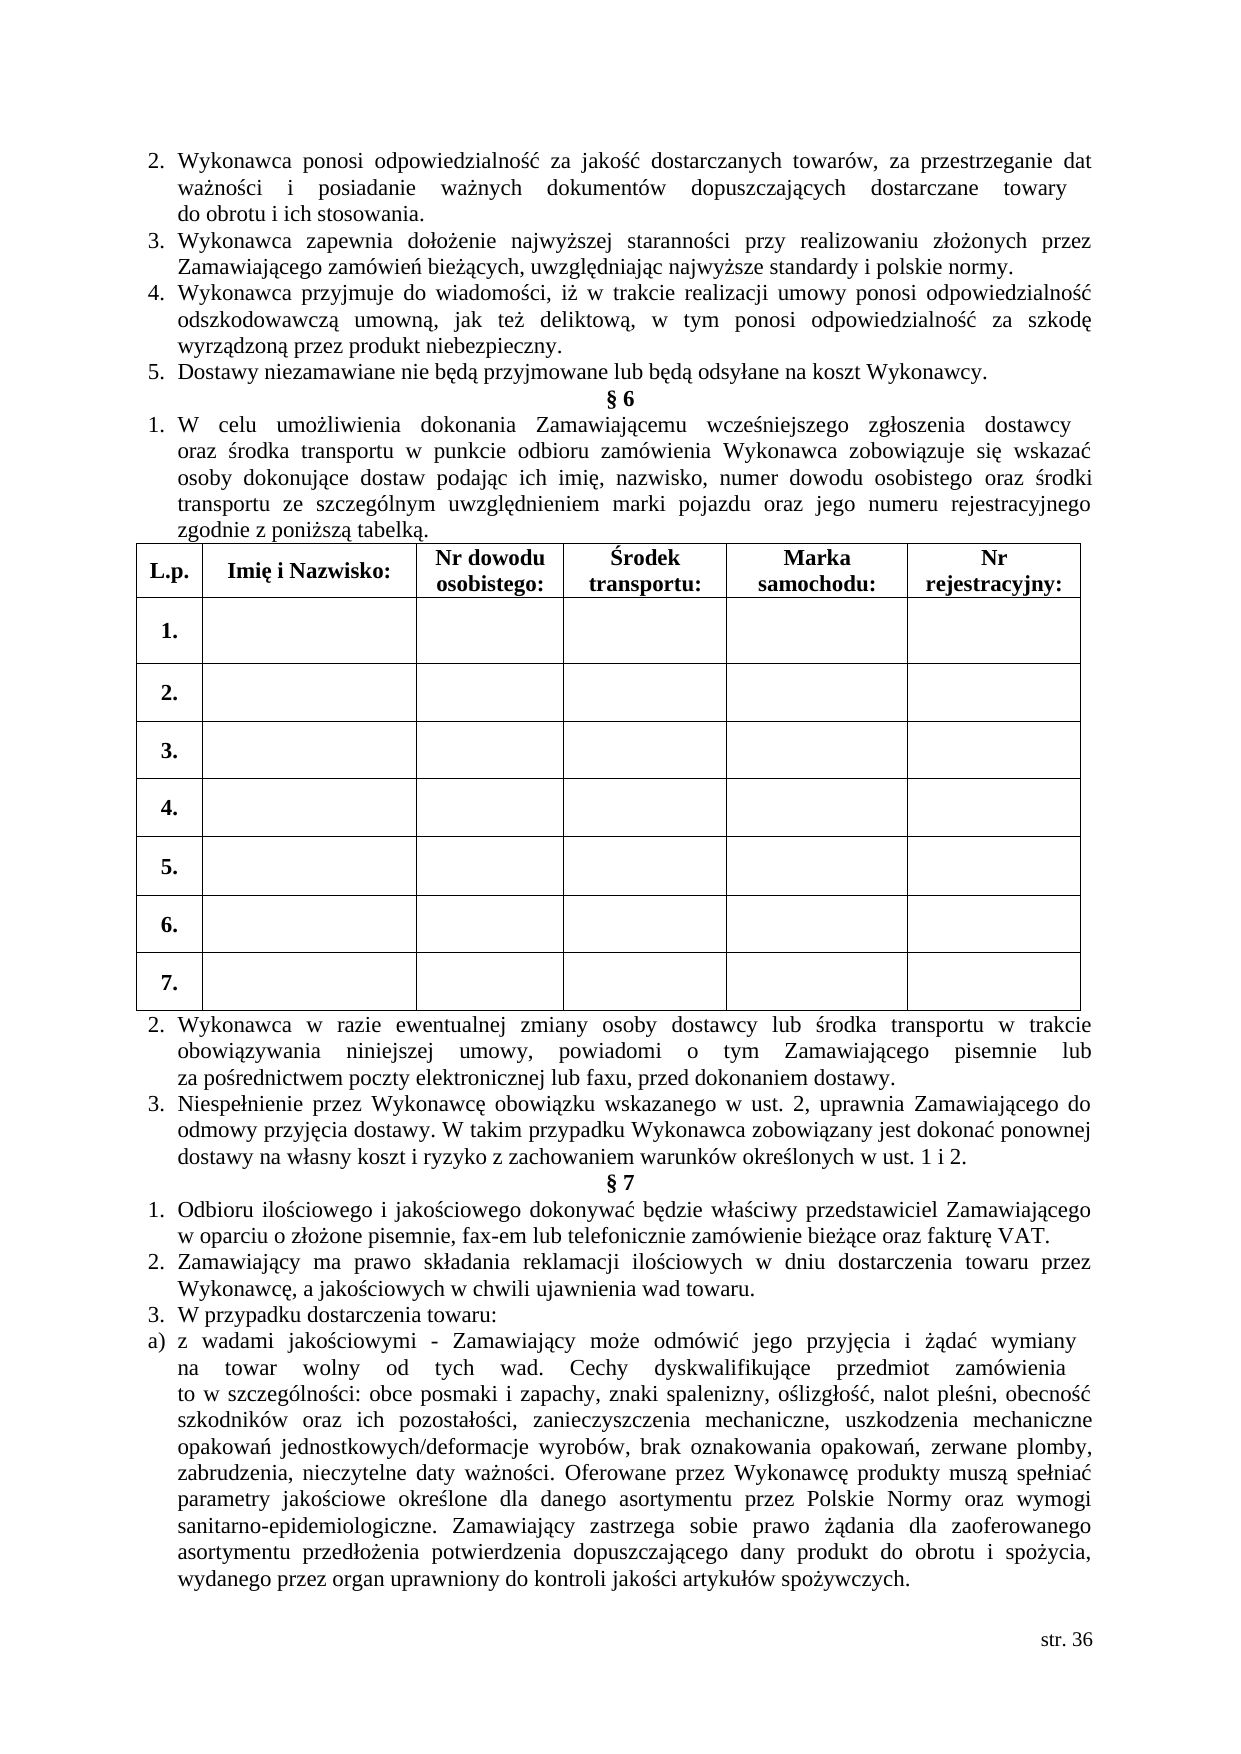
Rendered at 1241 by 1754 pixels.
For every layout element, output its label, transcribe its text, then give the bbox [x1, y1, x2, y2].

text § 7 [148, 1169, 1093, 1196]
table_cell [564, 664, 726, 721]
table_header Nr rejestracyjny: [908, 544, 1080, 597]
table_cell [564, 953, 726, 1010]
table_cell [727, 837, 907, 895]
table_cell [203, 953, 416, 1010]
table_cell [727, 598, 907, 663]
table_cell 7. [137, 953, 202, 1010]
table_cell [908, 779, 1080, 836]
table_cell 2. [137, 664, 202, 721]
table_cell [564, 837, 726, 895]
table_cell 6. [137, 896, 202, 952]
table_cell [727, 779, 907, 836]
table_cell [203, 779, 416, 836]
table_cell [908, 896, 1080, 952]
table_header Imię i Nazwisko: [203, 544, 416, 597]
table_cell [417, 837, 563, 895]
list Niespełnienie przez Wykonawcę obowiązku wskazanego w ust. 2, uprawnia Zamawiającego do odmowy przyjęcia dostawy. W takim przypadku Wykonawca zobowiązany jest dokonać ponownej dostawy na własny koszt i ryzyko z zachowaniem warunków określonych w ust. 1 i 2. [148, 1090, 1093, 1169]
table_cell [564, 779, 726, 836]
table_header Środek transportu: [564, 544, 726, 597]
table_header L.p. [137, 544, 202, 597]
table_header Marka samochodu: [727, 544, 907, 597]
table_cell [908, 664, 1080, 721]
table_cell [727, 664, 907, 721]
table_cell [564, 722, 726, 778]
table_cell [417, 722, 563, 778]
list Wykonawca przyjmuje do wiadomości, iż w trakcie realizacji umowy ponosi odpowiedzialność odszkodowawczą umowną, jak też deliktową, w tym ponosi odpowiedzialność za szkodę wyrządzoną przez produkt niebezpieczny. [148, 279, 1093, 358]
list Wykonawca ponosi odpowiedzialność za jakość dostarczanych towarów, za przestrzeganie dat ważności i posiadanie ważnych dokumentów dopuszczających dostarczane towary do obrotu i ich stosowania. [148, 148, 1093, 227]
table_cell [417, 598, 563, 663]
table_cell [203, 722, 416, 778]
table_cell 4. [137, 779, 202, 836]
table_cell [564, 896, 726, 952]
list Dostawy niezamawiane nie będą przyjmowane lub będą odsyłane na koszt Wykonawcy. [148, 358, 1093, 385]
table_cell [908, 722, 1080, 778]
list Zamawiający ma prawo składania reklamacji ilościowych w dniu dostarczenia towaru przez Wykonawcę, a jakościowych w chwili ujawnienia wad towaru. [148, 1248, 1093, 1301]
table_cell [564, 598, 726, 663]
table_cell [727, 896, 907, 952]
table_cell [908, 837, 1080, 895]
table_cell [417, 953, 563, 1010]
list W przypadku dostarczenia towaru: [148, 1301, 1093, 1327]
table_cell [908, 953, 1080, 1010]
table_cell [908, 598, 1080, 663]
table_cell 1. [137, 598, 202, 663]
list z wadami jakościowymi - Zamawiający może odmówić jego przyjęcia i żądać wymiany na towar wolny od tych wad. Cechy dyskwalifikujące przedmiot zamówienia to w szczególności: obce posmaki i zapachy, znaki spalenizny, oślizgłość, nalot pleśni, obecność szkodników oraz ich pozostałości, zanieczyszczenia mechaniczne, uszkodzenia mechaniczne opakowań jednostkowych/deformacje wyrobów, brak oznakowania opakowań, zerwane plomby, zabrudzenia, nieczytelne daty ważności. Oferowane przez Wykonawcę produkty muszą spełniać parametry jakościowe określone dla danego asortymentu przez Polskie Normy oraz wymogi sanitarno-epidemiologiczne. Zamawiający zastrzega sobie prawo żądania dla zaoferowanego asortymentu przedłożenia potwierdzenia dopuszczającego dany produkt do obrotu i spożycia, wydanego przez organ uprawniony do kontroli jakości artykułów spożywczych. [148, 1327, 1093, 1591]
table_cell 5. [137, 837, 202, 895]
table_cell [203, 664, 416, 721]
table_cell [417, 896, 563, 952]
list Wykonawca w razie ewentualnej zmiany osoby dostawcy lub środka transportu w trakcie obowiązywania niniejszej umowy, powiadomi o tym Zamawiającego pisemnie lub za pośrednictwem poczty elektronicznej lub faxu, przed dokonaniem dostawy. [148, 1011, 1093, 1090]
table_cell [727, 953, 907, 1010]
list Wykonawca zapewnia dołożenie najwyższej staranności przy realizowaniu złożonych przez Zamawiającego zamówień bieżących, uwzględniając najwyższe standardy i polskie normy. [148, 227, 1093, 279]
list Odbioru ilościowego i jakościowego dokonywać będzie właściwy przedstawiciel Zamawiającego w oparciu o złożone pisemnie, fax-em lub telefonicznie zamówienie bieżące oraz fakturę VAT. [148, 1196, 1093, 1248]
table_cell [727, 722, 907, 778]
table_cell [203, 598, 416, 663]
text § 6 [148, 385, 1093, 411]
table_cell [417, 779, 563, 836]
table_cell [203, 896, 416, 952]
table_header Nr dowodu osobistego: [417, 544, 563, 597]
table_cell [203, 837, 416, 895]
table_cell 3. [137, 722, 202, 778]
list W celu umożliwienia dokonania Zamawiającemu wcześniejszego zgłoszenia dostawcy oraz środka transportu w punkcie odbioru zamówienia Wykonawca zobowiązuje się wskazać osoby dokonujące dostaw podając ich imię, nazwisko, numer dowodu osobistego oraz środki transportu ze szczególnym uwzględnieniem marki pojazdu oraz jego numeru rejestracyjnego zgodnie z poniższą tabelką. [148, 411, 1093, 543]
table_cell [417, 664, 563, 721]
